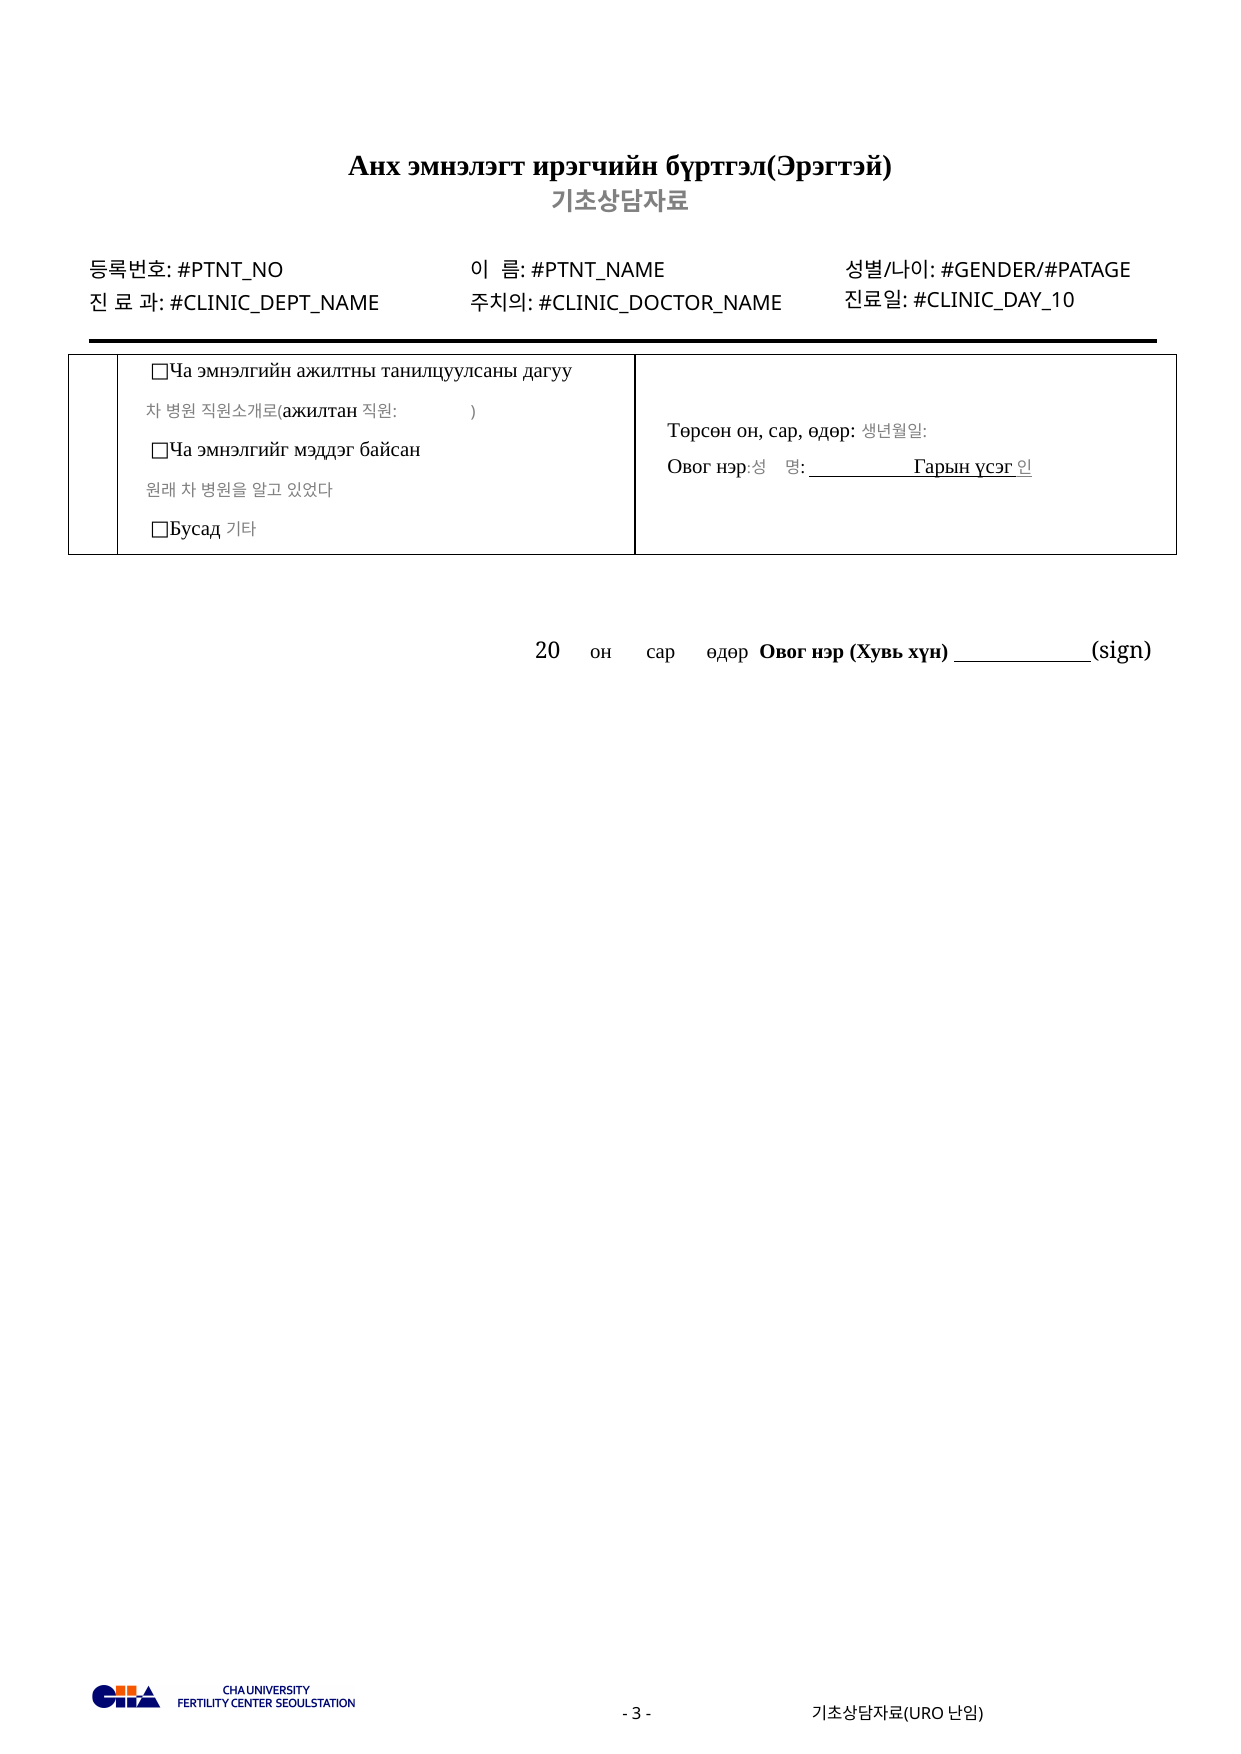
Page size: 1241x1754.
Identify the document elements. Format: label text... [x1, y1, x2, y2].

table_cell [636, 355, 1176, 554]
table_cell 14 [69, 355, 117, 554]
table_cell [118, 355, 634, 554]
text 20 он сар өдөр Овог нэр (Хувь хүн) (sign) [89, 640, 1152, 663]
picture [92, 1685, 355, 1708]
